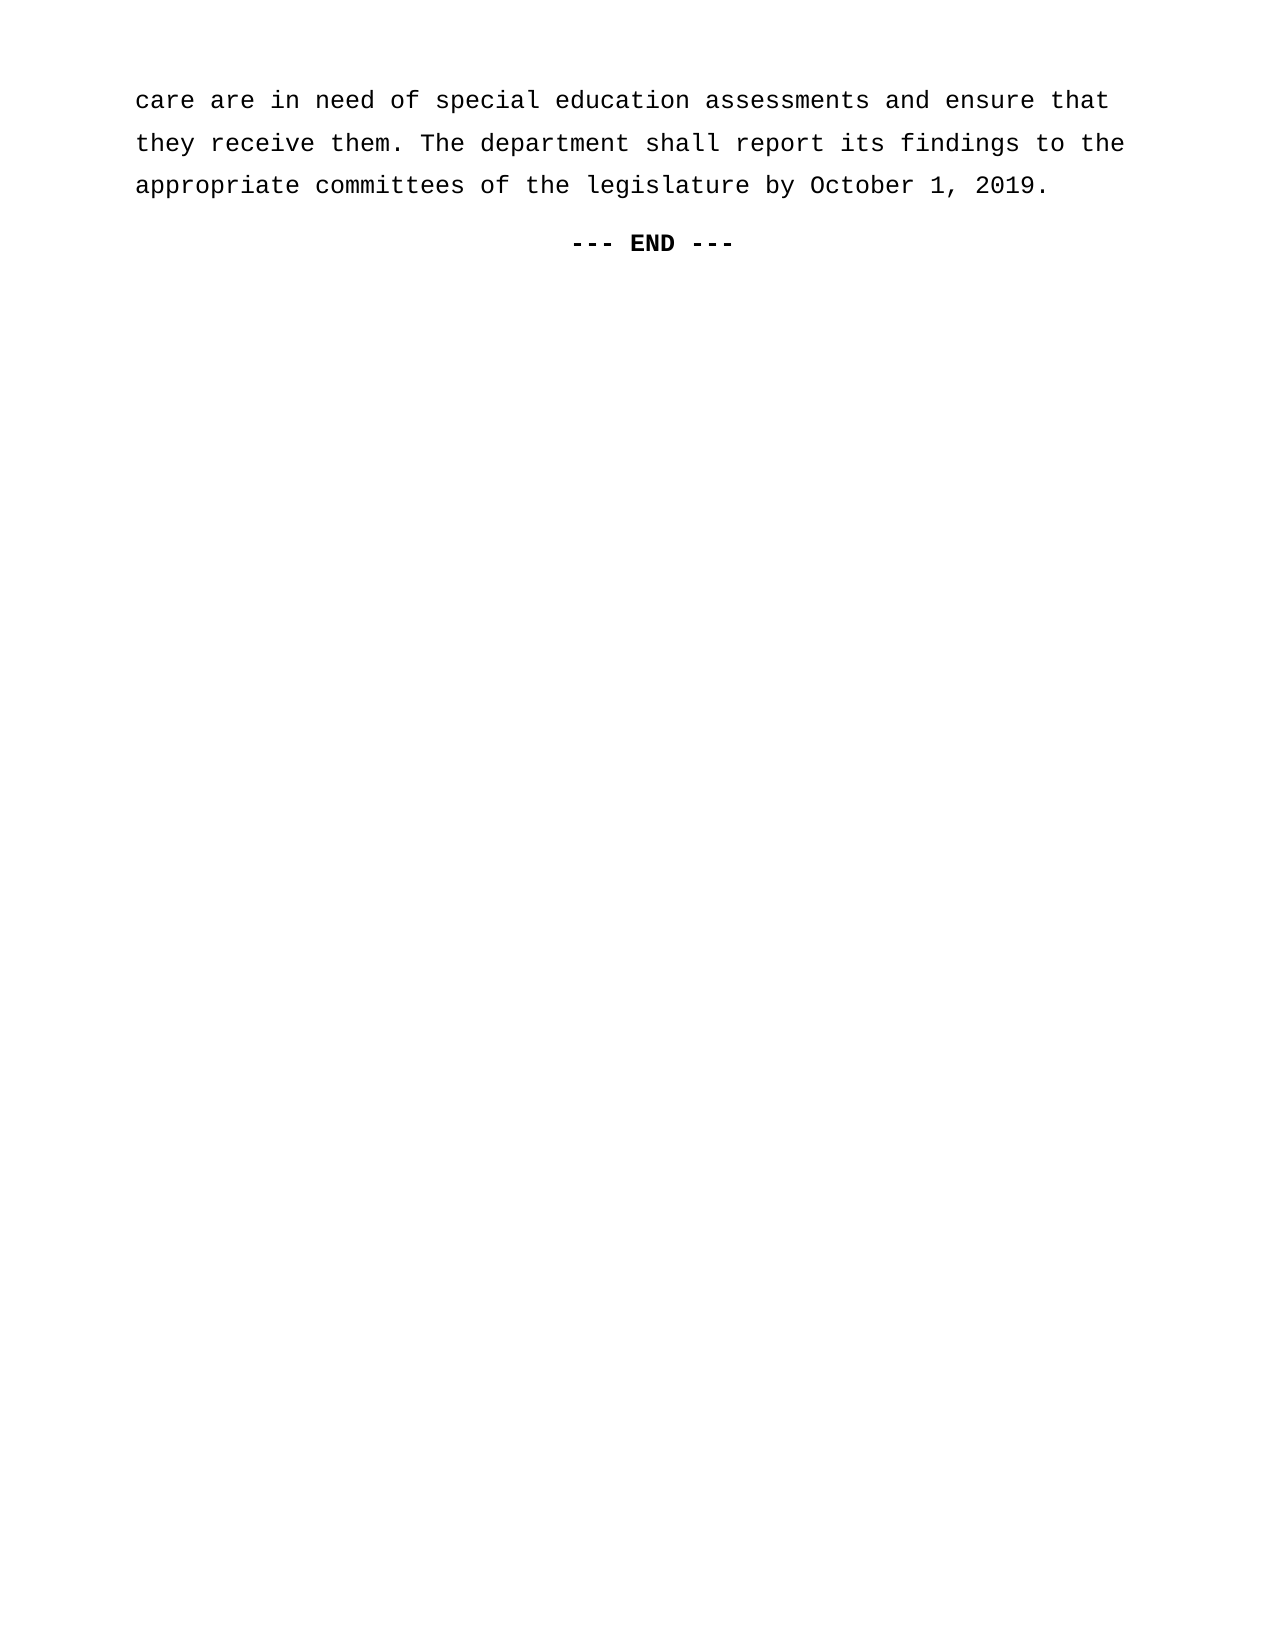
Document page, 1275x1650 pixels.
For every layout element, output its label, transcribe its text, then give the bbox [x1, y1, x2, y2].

text --- END --- [135, 231, 1170, 259]
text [135, 75, 1170, 202]
